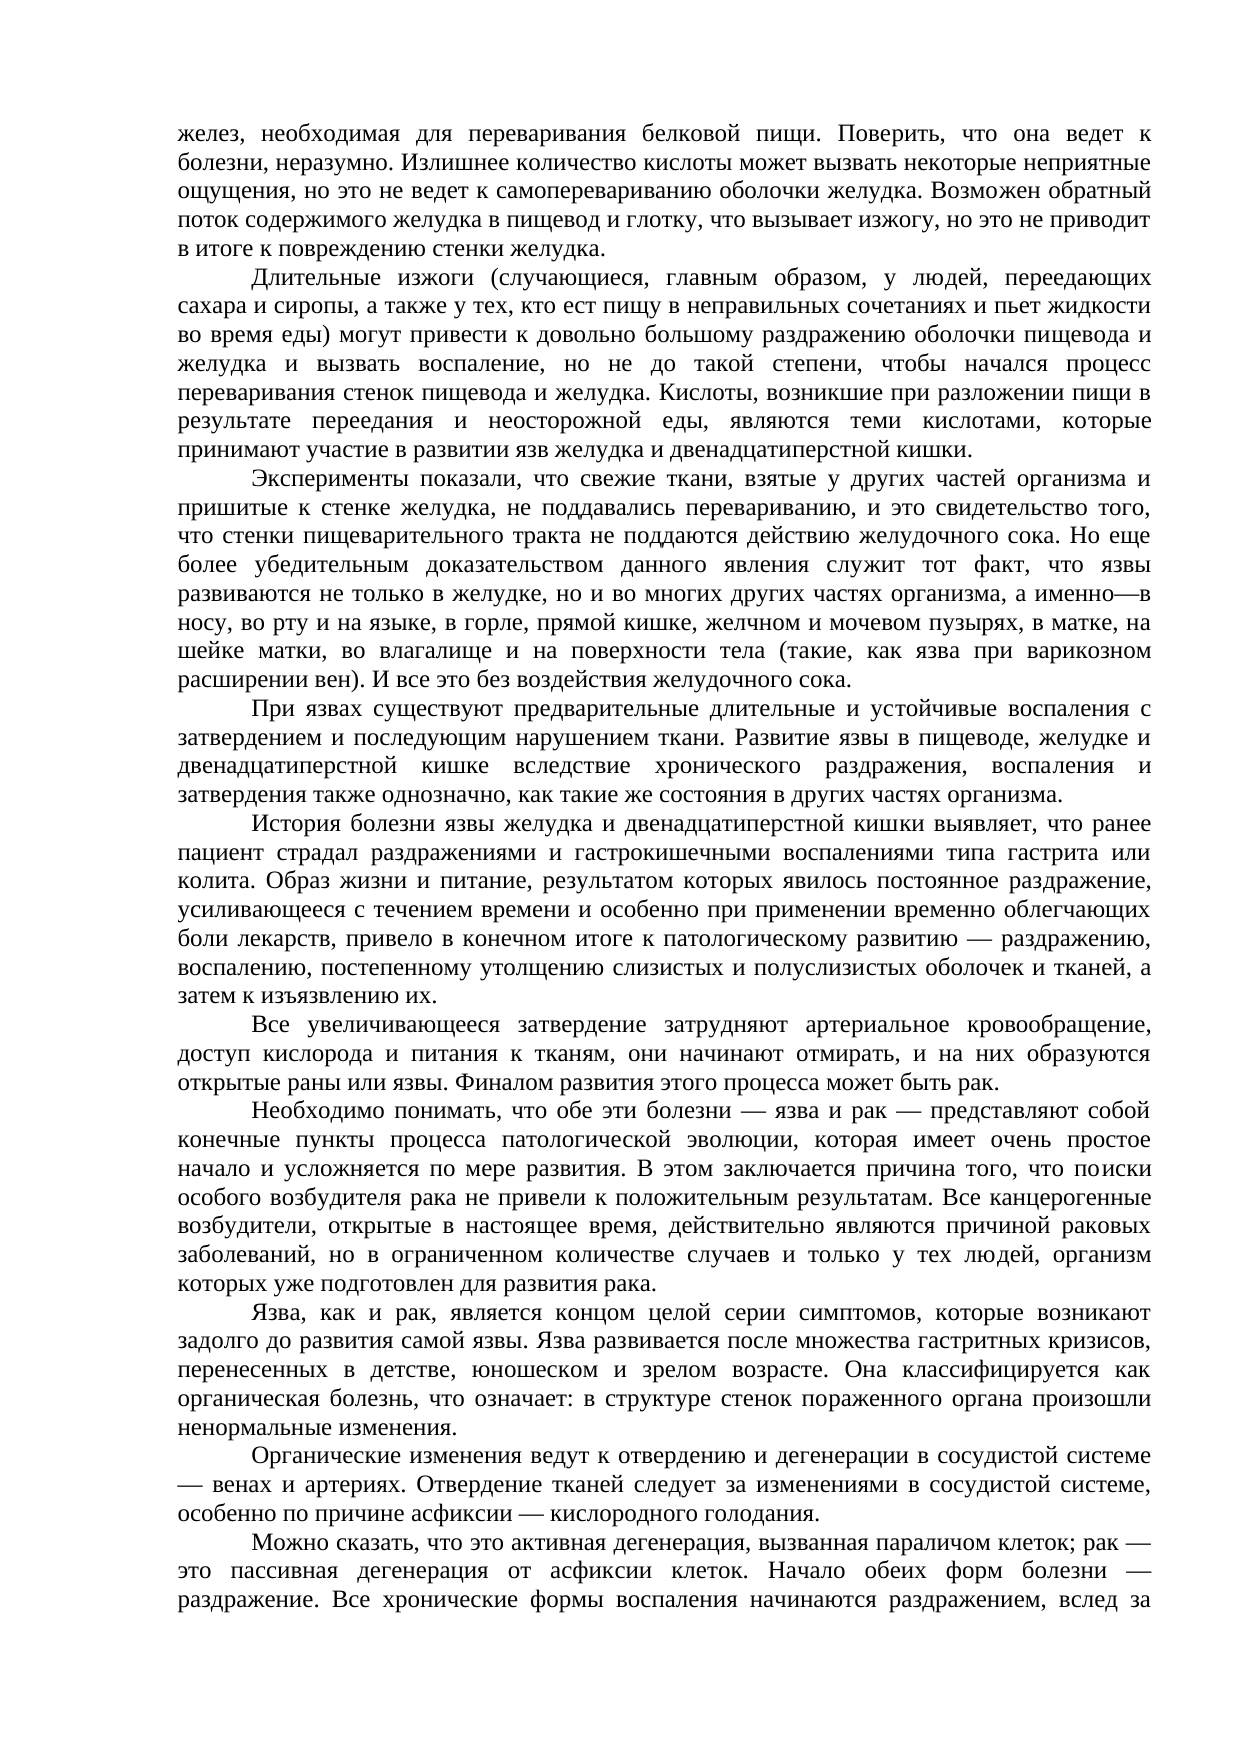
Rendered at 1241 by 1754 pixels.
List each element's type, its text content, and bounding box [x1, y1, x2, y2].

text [177, 118, 1152, 262]
text Эксперименты показали, что свежие ткани, взятые у других частей организма и пришитые к стенке желудка, не поддавались перевариванию, и это свидетельство того, что стенки пищеварительного тракта не поддаются действию желудочного сока. Но еще более убедительным доказательством данного явления служит тот факт, что язвы развиваются не только в желудке, но и во многих других частях организма, а именно—в носу, во рту и на языке, в горле, прямой кишке, желчном и мочевом пузырях, в матке, на шейке матки, во влагалище и на поверхности тела (такие, как язва при варикозном расширении вен). И все это без воздействия желудочного сока. [177, 463, 1152, 693]
text При язвах существуют предварительные длительные и устойчивые воспаления с затвердением и последующим нарушением ткани. Развитие язвы в пищеводе, желудке и двенадцатиперстной кишке вследствие хронического раздражения, воспаления и затвердения также однозначно, как такие же состояния в других частях организма. [177, 693, 1152, 808]
text Органические изменения ведут к отвердению и дегенерации в сосудистой системе — венах и артериях. Отвердение тканей следует за изменениями в сосудистой системе, особенно по причине асфиксии — кислородного голодания. [177, 1441, 1152, 1527]
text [177, 1527, 1152, 1613]
text Язва, как и рак, является концом целой серии симптомов, которые возникают задолго до развития самой язвы. Язва развивается после множества гастритных кризисов, перенесенных в детстве, юношеском и зрелом возрасте. Она классифицируется как органическая болезнь, что означает: в структуре стенок пораженного органа произошли ненормальные изменения. [177, 1297, 1152, 1441]
text История болезни язвы желудка и двенадцатиперстной кишки выявляет, что ранее пациент страдал раздражениями и гастрокишечными воспалениями типа гастрита или колита. Образ жизни и питание, результатом которых явилось постоянное раздражение, усиливающееся с течением времени и особенно при применении временно облегчающих боли лекарств, привело в конечном итоге к патологическому развитию — раздражению, воспалению, постепенному утолщению слизистых и полуслизистых оболочек и тканей, а затем к изъязвлению их. [177, 808, 1152, 1009]
text Длительные изжоги (случающиеся, главным образом, у людей, переедающих сахара и сиропы, а также у тех, кто ест пищу в неправильных сочетаниях и пьет жидкости во время еды) могут привести к довольно большому раздражению оболочки пищевода и желудка и вызвать воспаление, но не до такой степени, чтобы начался процесс переваривания стенок пищевода и желудка. Кислоты, возникшие при разложении пищи в результате переедания и неосторожной еды, являются теми кислотами, которые принимают участие в развитии язв желудка и двенадцатиперстной кишки. [177, 262, 1152, 463]
text Все увеличивающееся затвердение затрудняют артериальное кровообращение, доступ кислорода и питания к тканям, они начинают отмирать, и на них образуются открытые раны или язвы. Финалом развития этого процесса может быть рак. [177, 1009, 1152, 1096]
text Необходимо понимать, что обе эти болезни — язва и рак — представляют собой конечные пункты процесса патологической эволюции, которая имеет очень простое начало и усложняется по мере развития. В этом заключается причина того, что поиски особого возбудителя рака не привели к положительным результатам. Все канцерогенные возбудители, открытые в настоящее время, действительно являются причиной раковых заболеваний, но в ограниченном количестве случаев и только у тех людей, организм которых уже подготовлен для развития рака. [177, 1096, 1152, 1297]
